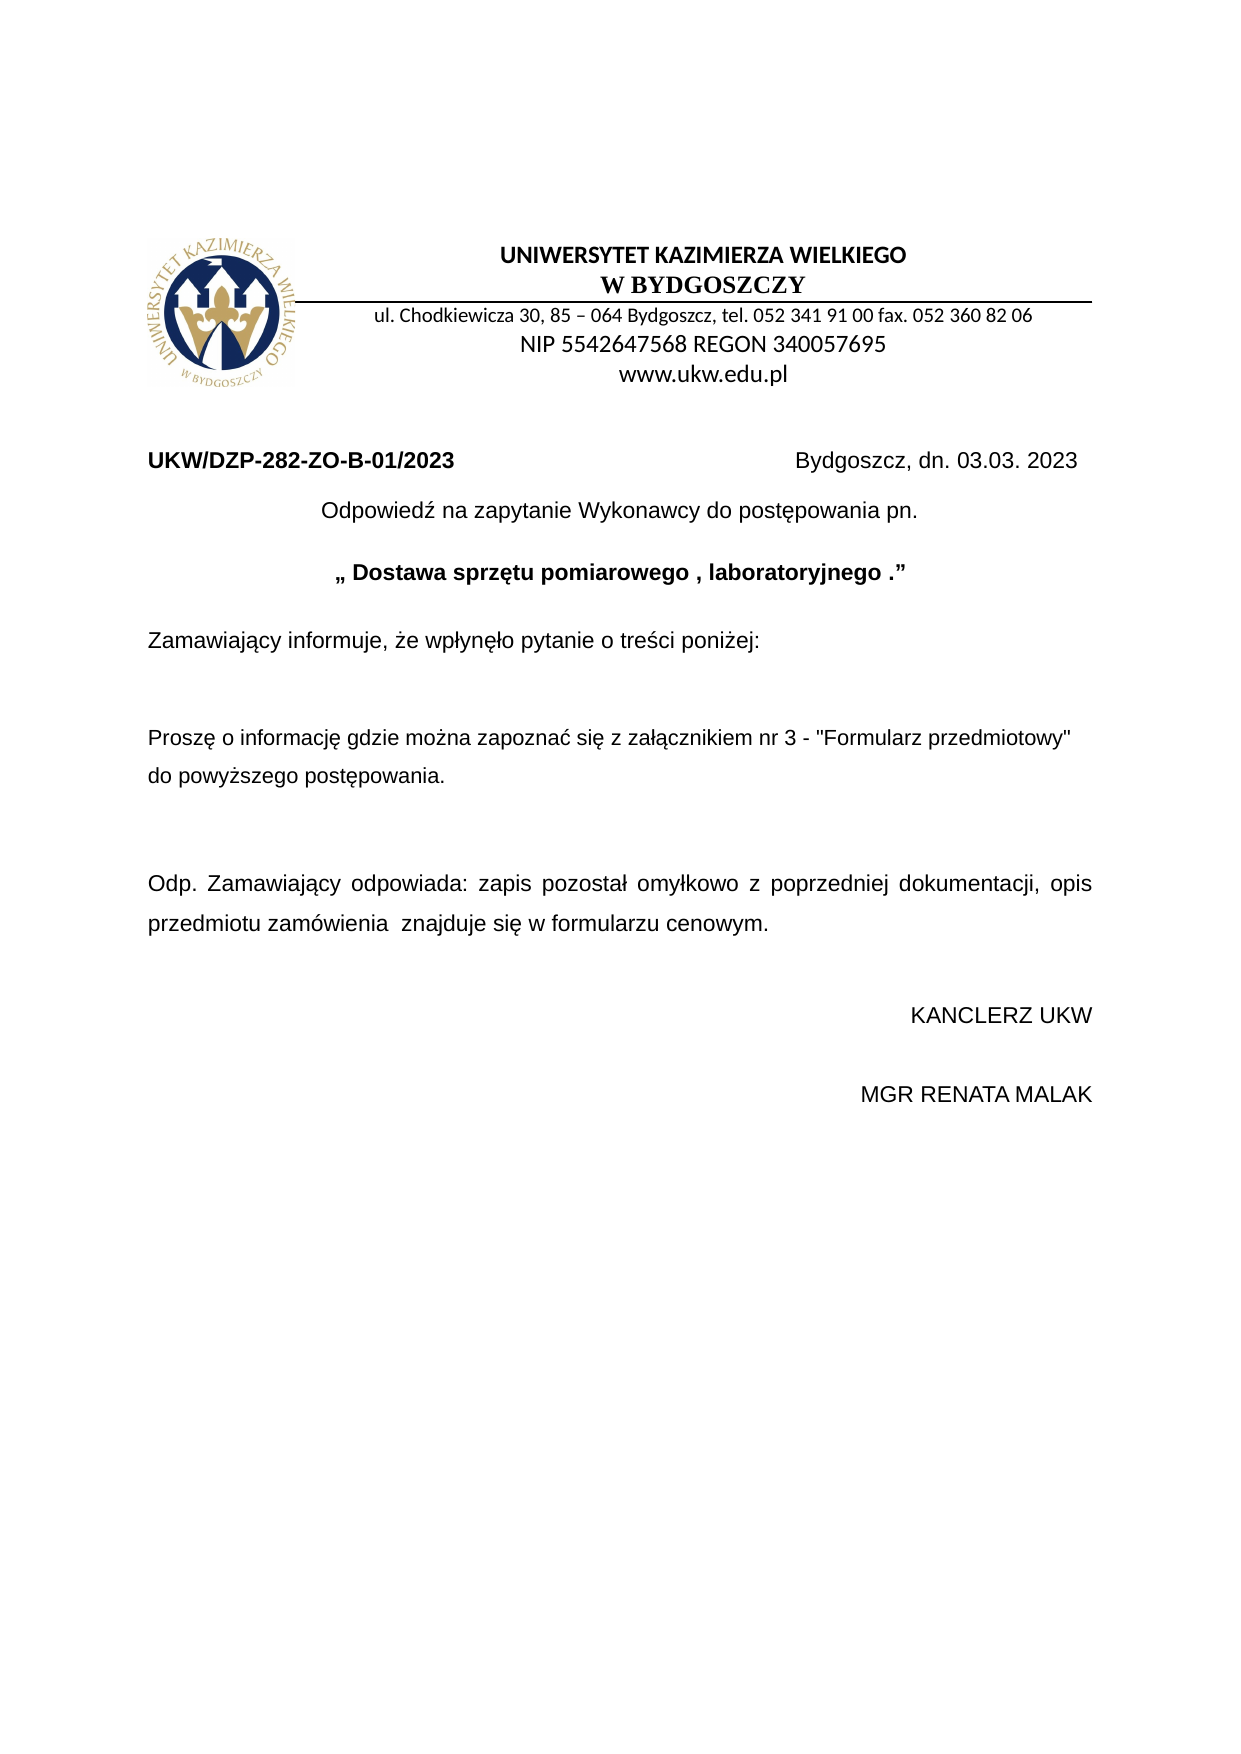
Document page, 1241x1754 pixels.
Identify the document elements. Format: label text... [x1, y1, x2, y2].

text UKW/DZP-282-ZO-B-01/2023 Bydgoszcz, dn. 03.03. 2023 [148, 447, 1092, 473]
picture [147, 238, 296, 387]
text Odp. Zamawiający odpowiada: zapis pozostał omyłkowo z poprzedniej dokumentacji, opis przedmiotu zamówienia znajduje się w formularzu cenowym. [148, 870, 1092, 936]
text KANCLERZ UKW [148, 1002, 1092, 1028]
subtitle „ Dostawa sprzętu pomiarowego , laboratoryjnego .” [148, 558, 1092, 585]
text UNIWERSYTET KAZIMIERZA WIELKIEGO [296, 239, 1092, 270]
text www.ukw.edu.pl [148, 359, 1092, 389]
text ul. Chodkiewicza 30, 85 – 064 Bydgoszcz, tel. 052 341 91 00 fax. 052 360 82 06 [296, 303, 1092, 328]
text Odpowiedź na zapytanie Wykonawcy do postępowania pn. [148, 497, 1091, 523]
text MGR RENATA MALAK [148, 1081, 1092, 1107]
text W BYDGOSZCZY [296, 270, 1092, 301]
text Proszę o informację gdzie można zapoznać się z załącznikiem nr 3 - "Formularz przedmiotowy" do powyższego postępowania. [148, 687, 1092, 788]
text NIP 5542647568 REGON 340057695 [296, 328, 1092, 359]
text Zamawiający informuje, że wpłynęło pytanie o treści poniżej: [148, 627, 1092, 653]
